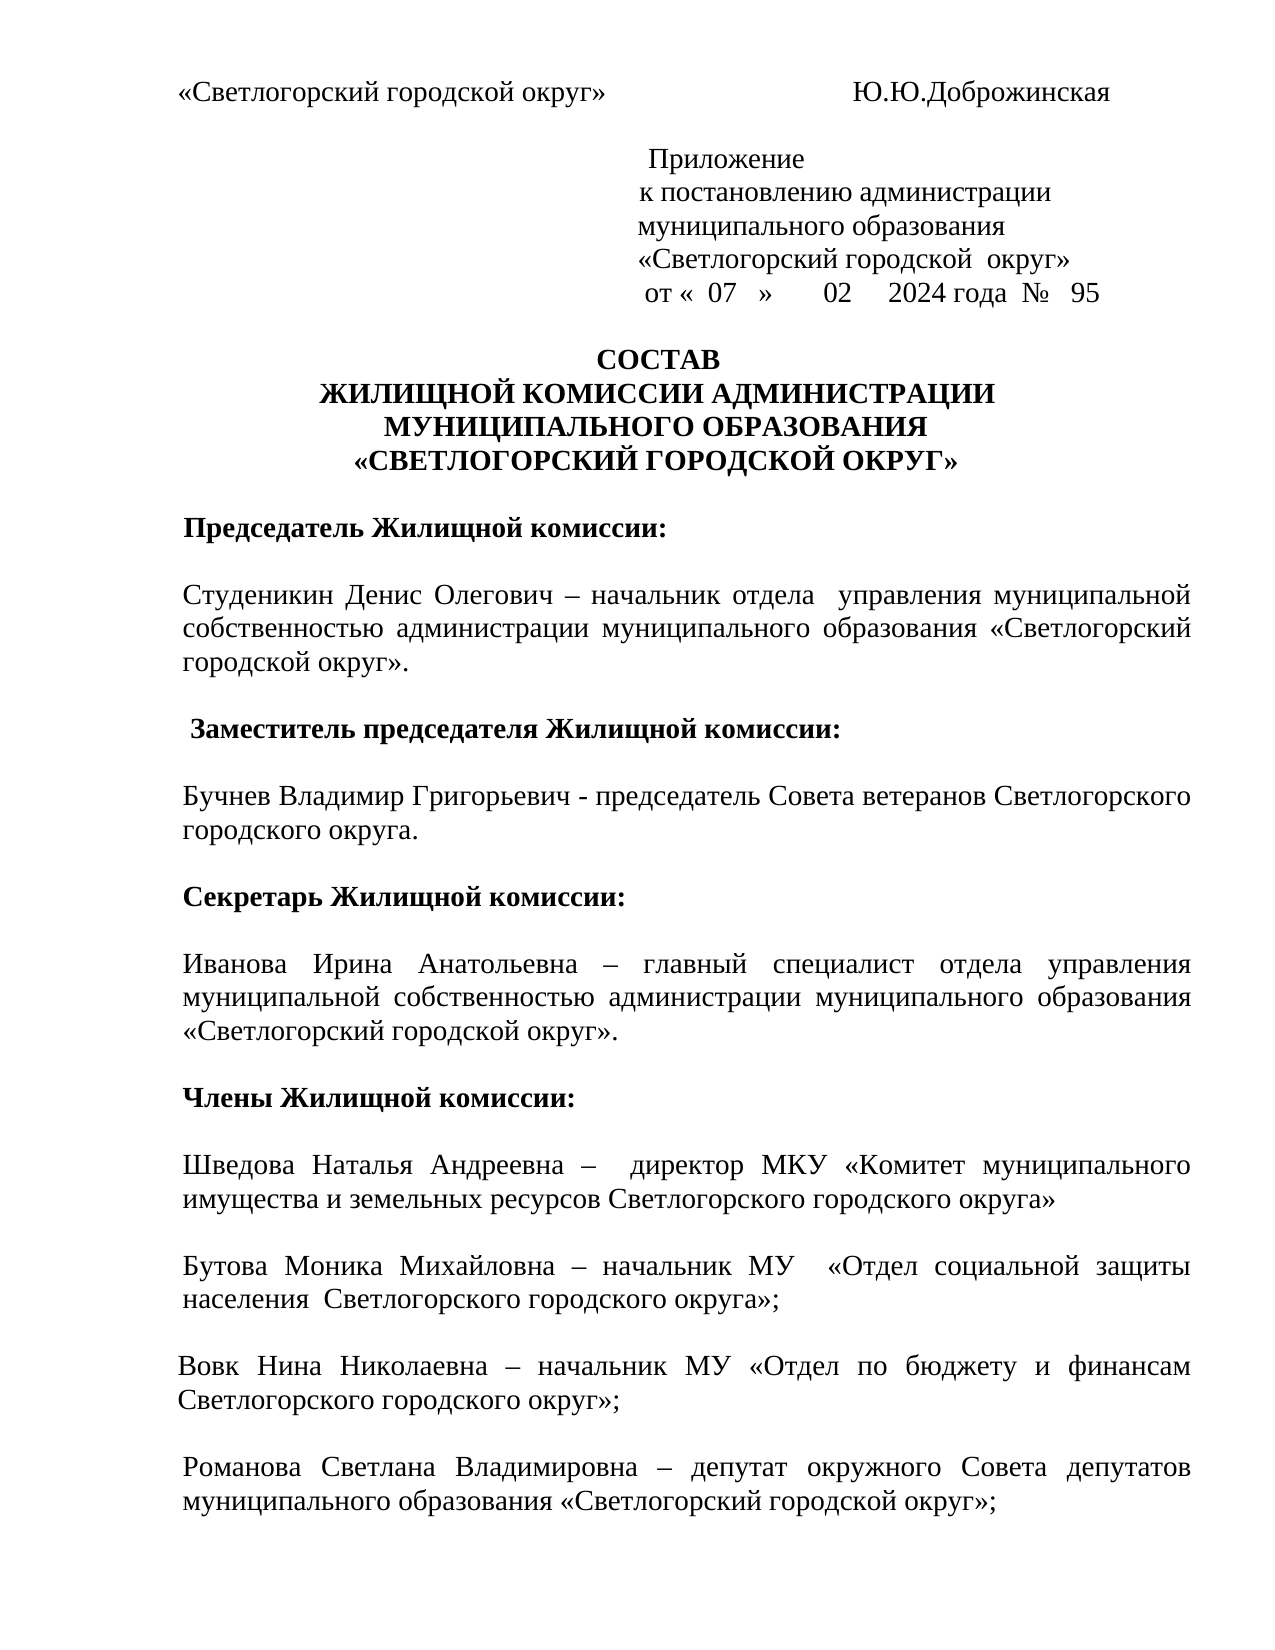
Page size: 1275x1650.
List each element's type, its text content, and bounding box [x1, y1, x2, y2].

text к постановлению администрации [177, 174, 1139, 208]
text Шведова Наталья Андреевна – директор МКУ «Комитет муниципального имущества и земельных ресурсов Светлогорского городского округа» [182, 1147, 1192, 1214]
text Бучнев Владимир Григорьевич - председатель Совета ветеранов Светлогорского городского округа. [182, 778, 1192, 845]
text Романова Светлана Владимировна – депутат окружного Совета депутатов муниципального образования «Светлогорский городской округ»; [182, 1449, 1192, 1516]
text «СВЕТЛОГОРСКИЙ ГОРОДСКОЙ ОКРУГ» [177, 443, 1134, 476]
text «Светлогорский городской округ» [177, 242, 1139, 275]
text Члены Жилищной комиссии: [182, 1080, 1192, 1114]
text ЖИЛИЩНОЙ КОМИССИИ АДМИНИСТРАЦИИ [177, 376, 1137, 409]
text муниципального образования [177, 208, 1139, 242]
text «Светлогорский городской округ» Ю.Ю.Доброжинская [177, 74, 1192, 107]
text Бутова Моника Михайловна – начальник МУ «Отдел социальной защиты населения Светлогорского городского округа»; [182, 1248, 1192, 1315]
text Вовк Нина Николаевна – начальник МУ «Отдел по бюджету и финансам Светлогорского городского округ»; [177, 1348, 1192, 1416]
text Председатель Жилищной комиссии: [183, 510, 1192, 543]
text Заместитель председателя Жилищной комиссии: [182, 711, 1192, 745]
text Приложение [177, 141, 1139, 174]
text СОСТАВ [177, 342, 1139, 376]
text Иванова Ирина Анатольевна – главный специалист отдела управления муниципальной собственностью администрации муниципального образования «Светлогорский городской округ». [182, 946, 1192, 1047]
text от « 07 » 02 2024 года № 95 [177, 275, 1139, 309]
text Секретарь Жилищной комиссии: [182, 879, 1192, 912]
text Студеникин Денис Олегович – начальник отдела управления муниципальной собственностью администрации муниципального образования «Светлогорский городской округ». [182, 577, 1192, 678]
text МУНИЦИПАЛЬНОГО ОБРАЗОВАНИЯ [177, 409, 1134, 443]
